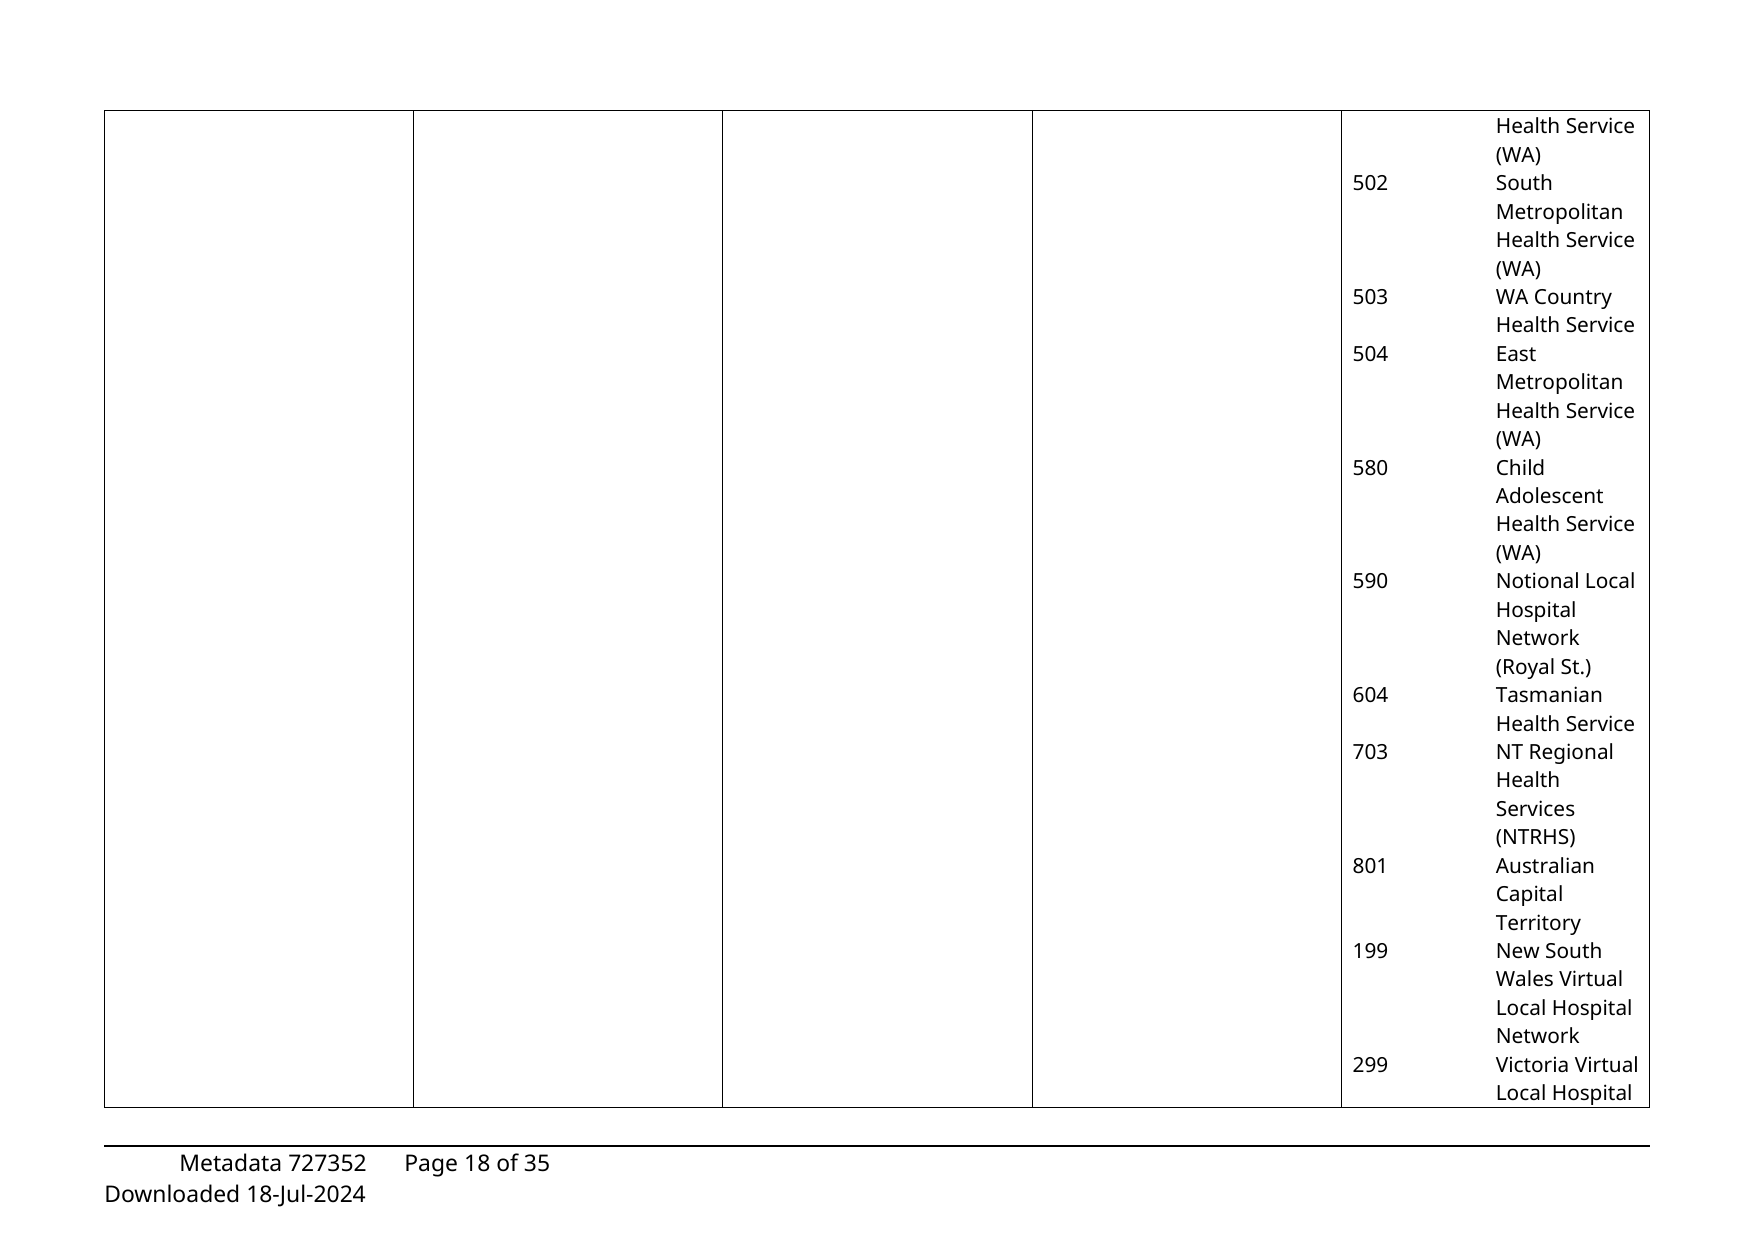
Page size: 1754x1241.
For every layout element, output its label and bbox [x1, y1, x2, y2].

table_header [105, 111, 413, 1107]
table_header [1342, 111, 1649, 1107]
table_header [723, 111, 1032, 1107]
table_header [414, 111, 722, 1107]
table_header [1033, 111, 1341, 1107]
